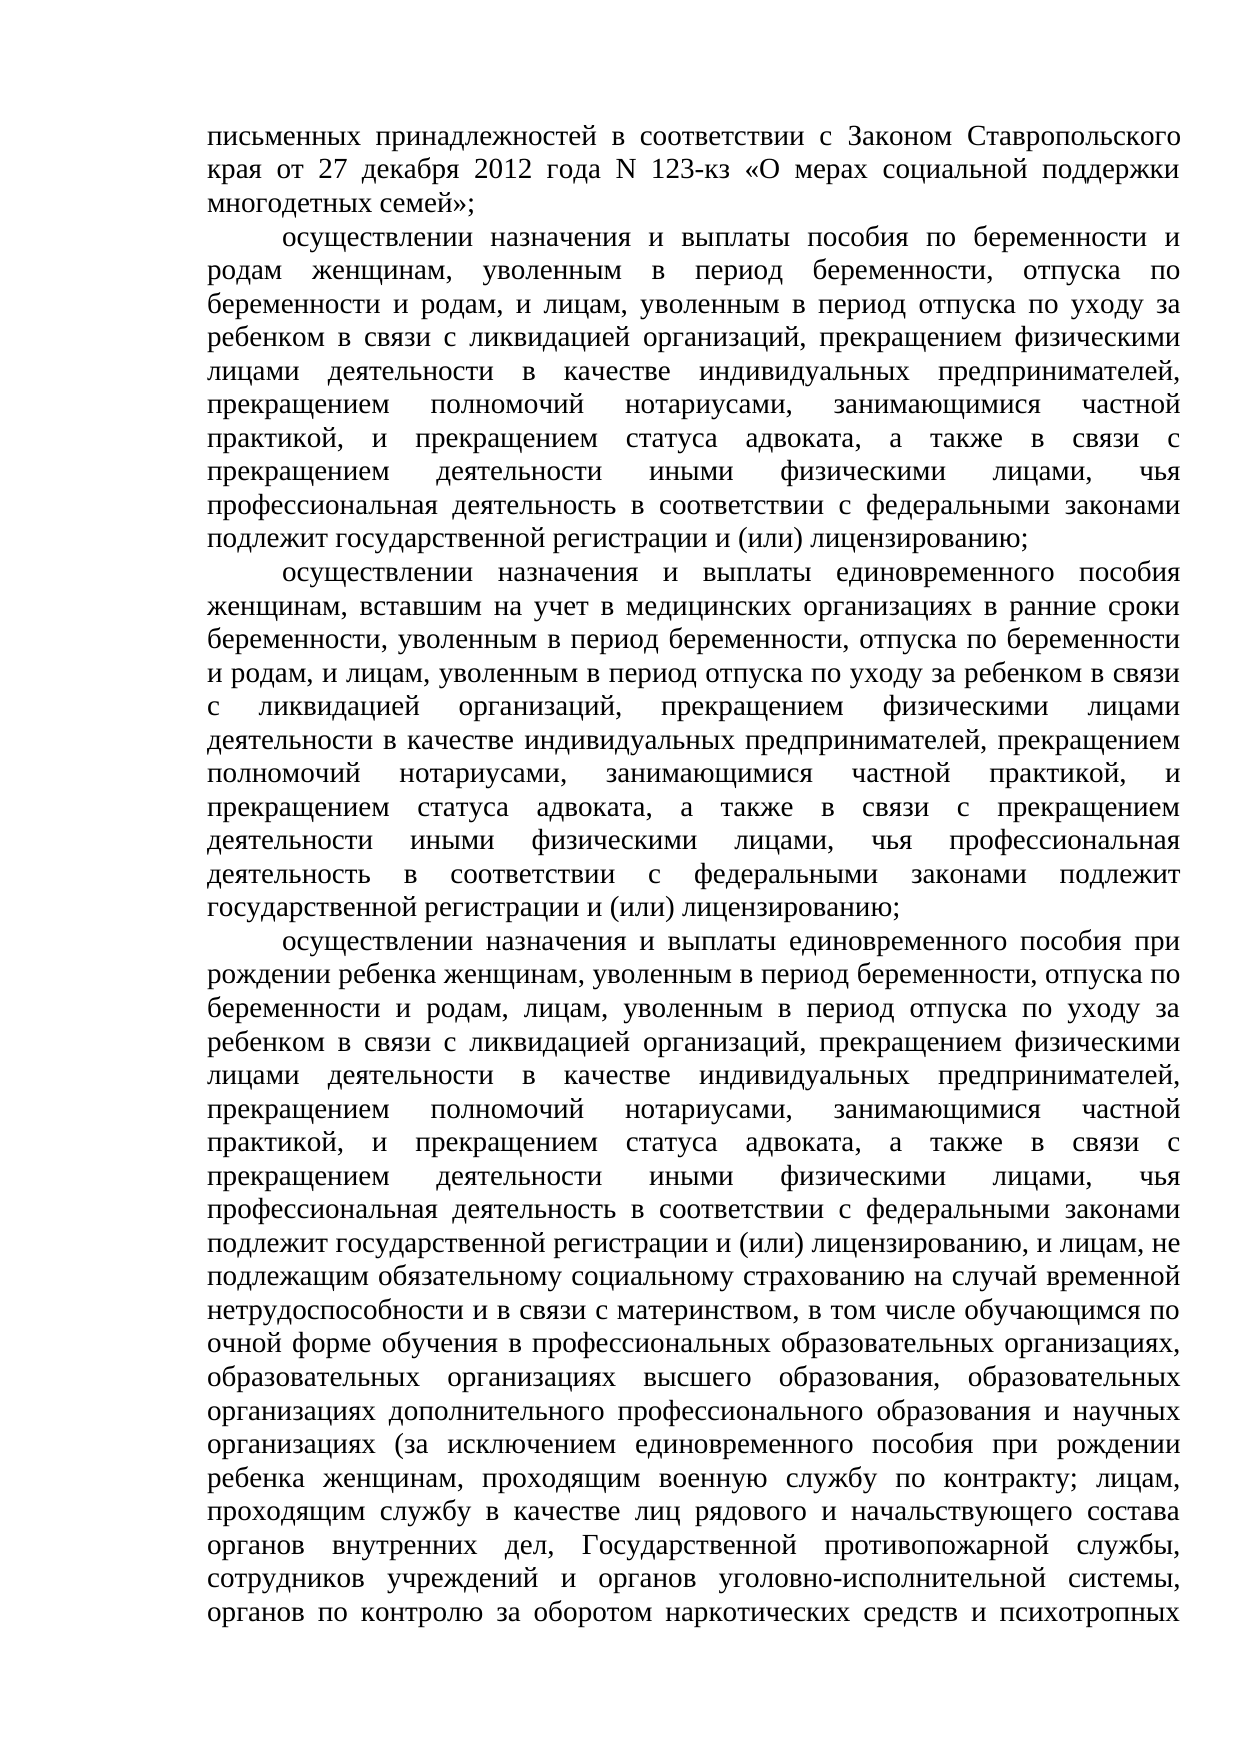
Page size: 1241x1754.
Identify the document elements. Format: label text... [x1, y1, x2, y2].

text осуществлении назначения и выплаты пособия по беременности и родам женщинам, уволенным в период беременности, отпуска по беременности и родам, и лицам, уволенным в период отпуска по уходу за ребенком в связи с ликвидацией организаций, прекращением физическими лицами деятельности в качестве индивидуальных предпринимателей, прекращением полномочий нотариусами, занимающимися частной практикой, и прекращением статуса адвоката, а также в связи с прекращением деятельности иными физическими лицами, чья профессиональная деятельность в соответствии с федеральными законами подлежит государственной регистрации и (или) лицензированию; [207, 219, 1181, 554]
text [207, 923, 1181, 1627]
text осуществлении назначения и выплаты единовременного пособия женщинам, вставшим на учет в медицинских организациях в ранние сроки беременности, уволенным в период беременности, отпуска по беременности и родам, и лицам, уволенным в период отпуска по уходу за ребенком в связи с ликвидацией организаций, прекращением физическими лицами деятельности в качестве индивидуальных предпринимателей, прекращением полномочий нотариусами, занимающимися частной практикой, и прекращением статуса адвоката, а также в связи с прекращением деятельности иными физическими лицами, чья профессиональная деятельность в соответствии с федеральными законами подлежит государственной регистрации и (или) лицензированию; [207, 554, 1181, 923]
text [207, 118, 1181, 219]
